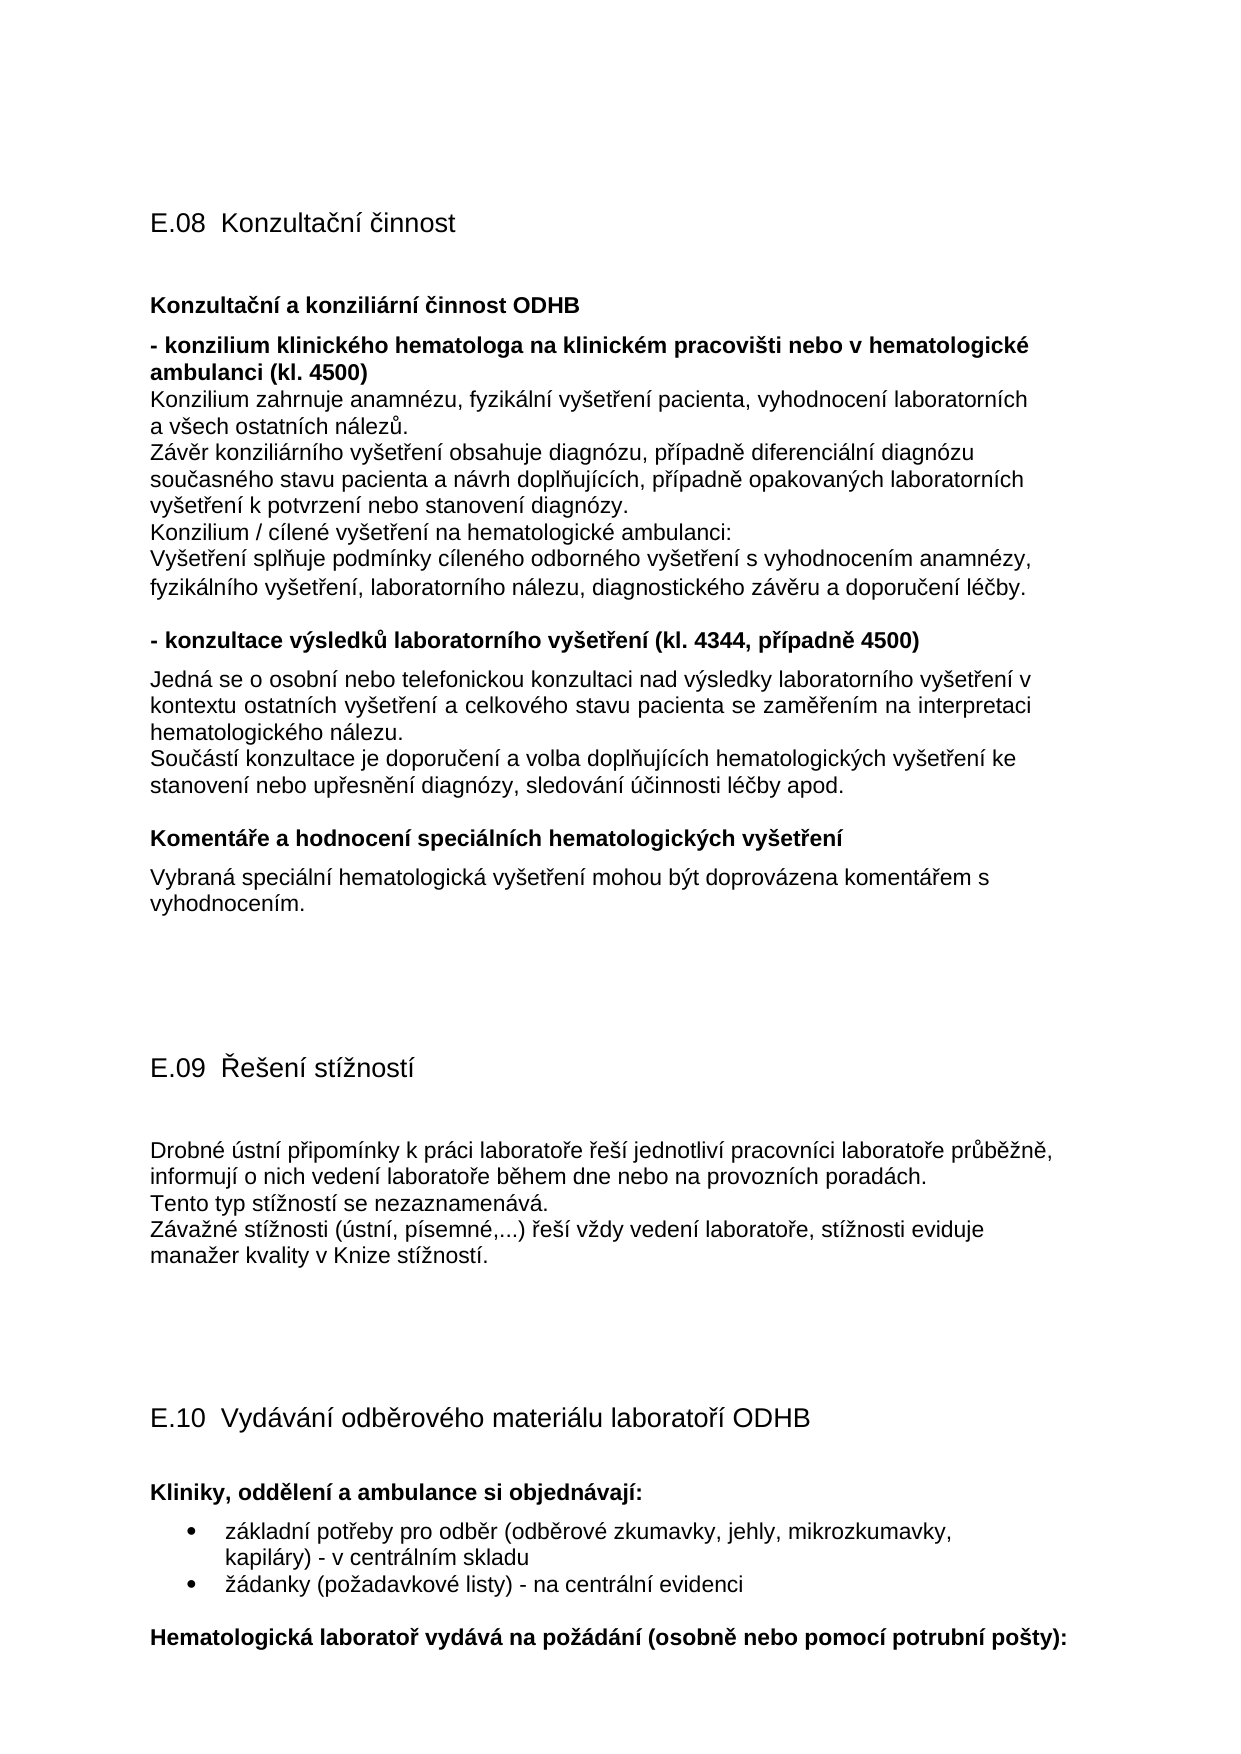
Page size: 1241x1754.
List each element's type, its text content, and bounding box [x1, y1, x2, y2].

list žádanky (požadavkové listy) - na centrální evidenci [187, 1571, 1090, 1597]
text Vybraná speciální hematologická vyšetření mohou být doprovázena komentářem s vyhodnocením. [150, 864, 1005, 917]
text Drobné ústní připomínky k práci laboratoře řeší jednotliví pracovníci laboratoře průběžně, informují o nich vedení laboratoře během dne nebo na provozních poradách. [150, 1137, 1055, 1189]
text Jedná se o osobní nebo telefonickou konzultaci nad výsledky laboratorního vyšetření v kontextu ostatních vyšetření a celkového stavu pacienta se zaměřením na interpretaci hematologického nálezu. [150, 666, 1032, 745]
text Vyšetření splňuje podmínky cíleného odborného vyšetření s vyhodnocením anamnézy, fyzikálního vyšetření, laboratorního nálezu, diagnostického závěru a doporučení léčby. [150, 545, 1032, 600]
text Komentáře a hodnocení speciálních hematologických vyšetření [150, 825, 1090, 851]
text Součástí konzultace je doporučení a volba doplňujících hematologických vyšetření ke stanovení nebo upřesnění diagnózy, sledování účinnosti léčby apod. [150, 745, 1017, 798]
text Konzultační a konziliární činnost ODHB [150, 292, 1090, 318]
text Závažné stížnosti (ústní, písemné,...) řeší vždy vedení laboratoře, stížnosti eviduje manažer kvality v Knize stížností. [150, 1216, 1061, 1269]
list konzilium klinického hematologa na klinickém pracovišti nebo v hematologické ambulanci (kl. 4500) [150, 332, 1078, 386]
text Konzilium zahrnuje anamnézu, fyzikální vyšetření pacienta, vyhodnocení laboratorních a všech ostatních nálezů. [150, 386, 1034, 439]
text Tento typ stížností se nezaznamenává. [150, 1189, 1090, 1216]
list základní potřeby pro odběr (odběrové zkumavky, jehly, mikrozkumavky, kapiláry) - v centrálním skladu [187, 1518, 1042, 1571]
text současného stavu pacienta a návrh doplňujících, případně opakovaných laboratorních vyšetření k potvrzení nebo stanovení diagnózy. [150, 466, 1028, 518]
list konzultace výsledků laboratorního vyšetření (kl. 4344, případně 4500) [150, 627, 1090, 653]
subtitle E.10 Vydávání odběrového materiálu laboratoří ODHB [150, 1402, 1090, 1434]
text Kliniky, oddělení a ambulance si objednávají: [150, 1479, 1090, 1505]
text Hematologická laboratoř vydává na požádání (osobně nebo pomocí potrubní pošty): [150, 1624, 1090, 1651]
text Závěr konziliárního vyšetření obsahuje diagnózu, případně diferenciální diagnózu [150, 439, 1090, 466]
subtitle E.09 Řešení stížností [150, 1052, 1090, 1083]
subtitle E.08 Konzultační činnost [150, 207, 1090, 238]
text Konzilium / cílené vyšetření na hematologické ambulanci: [150, 519, 1090, 545]
